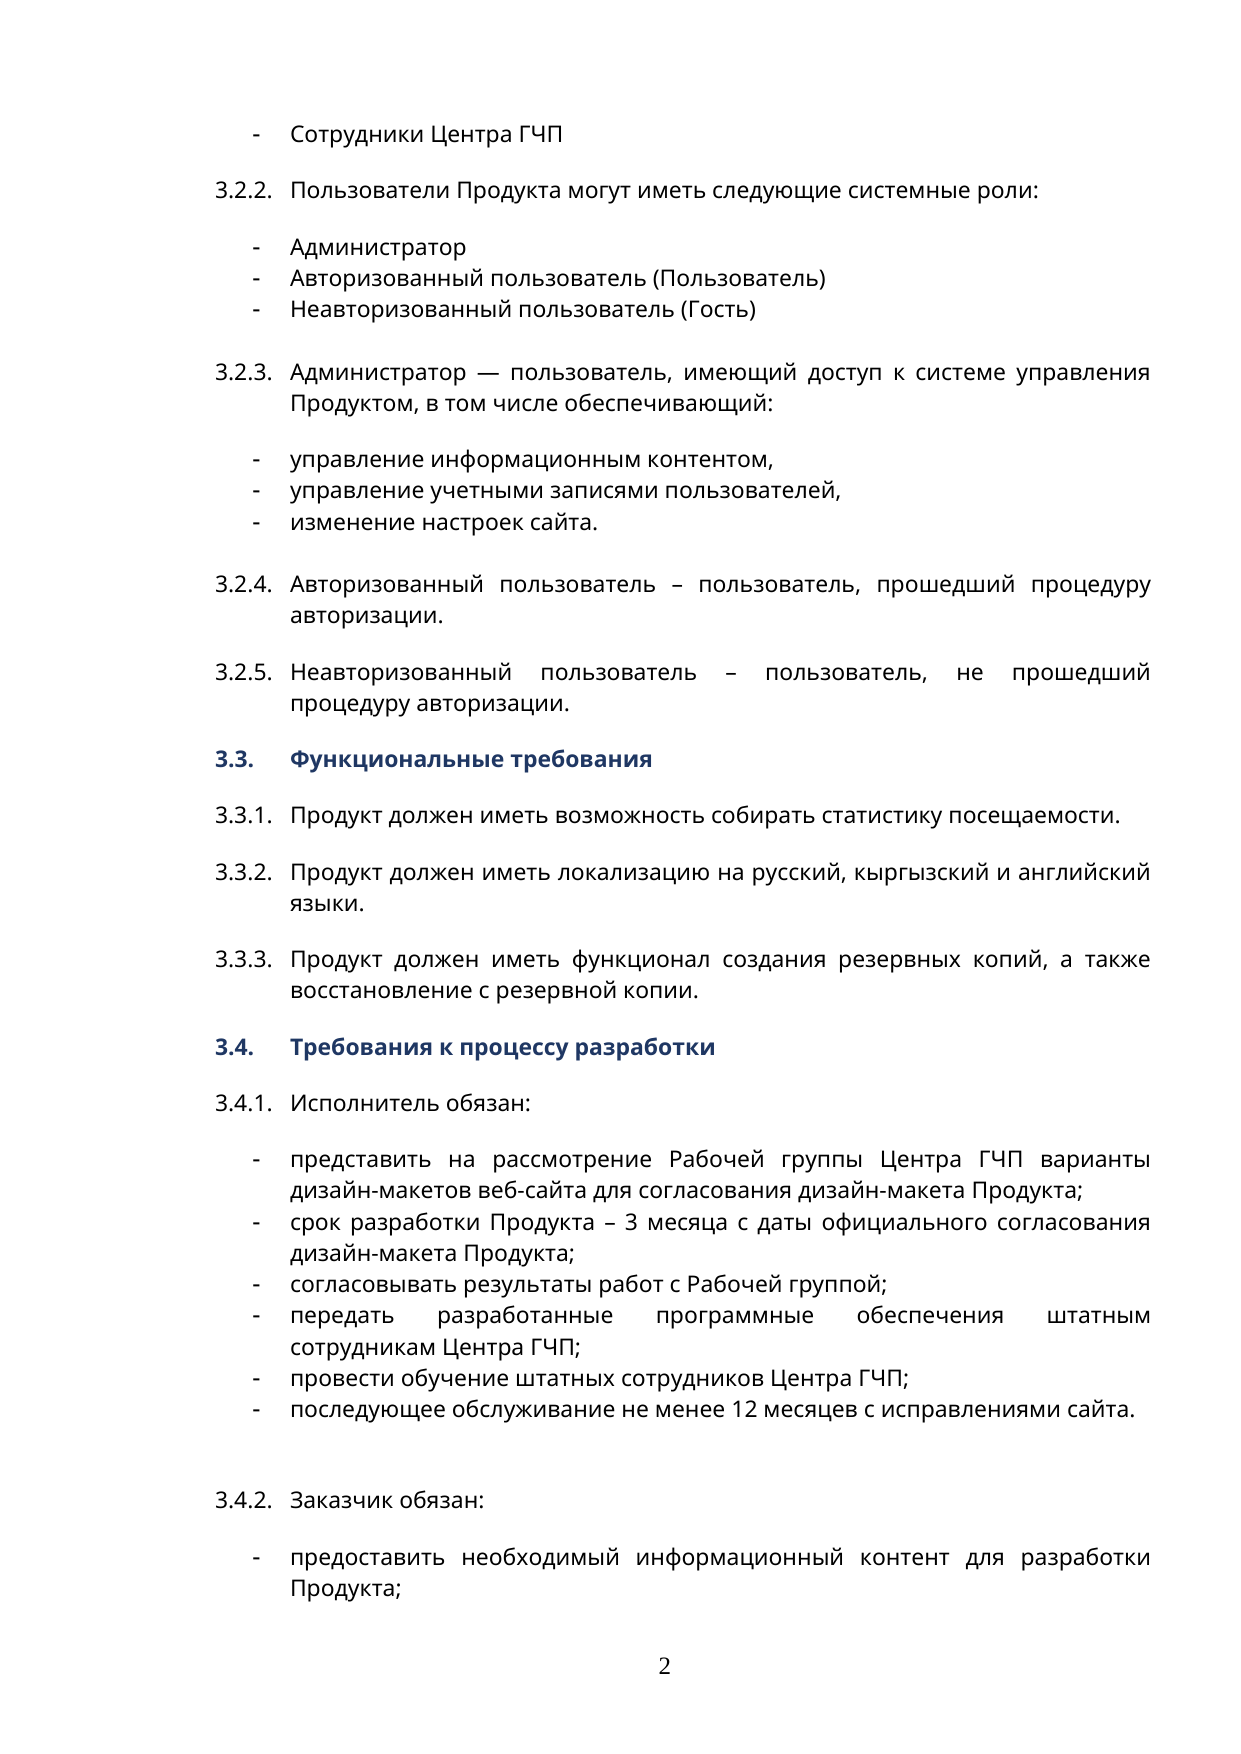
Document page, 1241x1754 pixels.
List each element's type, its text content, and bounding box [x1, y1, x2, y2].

list представить на рассмотрение Рабочей группы Центра ГЧП варианты дизайн-макетов веб-сайта для согласования дизайн-макета Продукта; [252, 1143, 1152, 1206]
list последующее обслуживание не менее 12 месяцев с исправлениями сайта. [252, 1393, 1152, 1424]
list Исполнитель обязан: [215, 1087, 1152, 1118]
list Пользователи Продукта могут иметь следующие системные роли: [215, 174, 1152, 206]
list Продукт должен иметь возможность собирать статистику посещаемости. [215, 799, 1152, 831]
list управление информационным контентом, [252, 443, 1152, 474]
list Авторизованный пользователь (Пользователь) [252, 262, 1152, 293]
list Сотрудники Центра ГЧП [252, 118, 1152, 149]
list Продукт должен иметь функционал создания резервных копий, а также восстановление с резервной копии. [215, 943, 1152, 1006]
subtitle Функциональные требования [215, 743, 1152, 774]
list Неавторизованный пользователь – пользователь, не прошедший процедуру авторизации. [215, 656, 1152, 718]
list Заказчик обязан: [215, 1484, 1152, 1516]
subtitle Требования к процессу разработки [215, 1031, 1152, 1062]
list Продукт должен иметь локализацию на русский, кыргызский и английский языки. [215, 856, 1152, 918]
list Авторизованный пользователь – пользователь, прошедший процедуру авторизации. [215, 568, 1152, 631]
list Администратор — пользователь, имеющий доступ к системе управления Продуктом, в том числе обеспечивающий: [215, 356, 1152, 418]
list управление учетными записями пользователей, [252, 474, 1152, 506]
list предоставить необходимый информационный контент для разработки Продукта; [252, 1541, 1152, 1603]
list Неавторизованный пользователь (Гость) [252, 293, 1152, 324]
list согласовывать результаты работ с Рабочей группой; [252, 1268, 1152, 1299]
list Администратор [252, 231, 1152, 262]
list изменение настроек сайта. [252, 506, 1152, 537]
list срок разработки Продукта – 3 месяца с даты официального согласования дизайн-макета Продукта; [252, 1206, 1152, 1268]
list провести обучение штатных сотрудников Центра ГЧП; [252, 1362, 1152, 1393]
list передать разработанные программные обеспечения штатным сотрудникам Центра ГЧП; [252, 1299, 1152, 1362]
